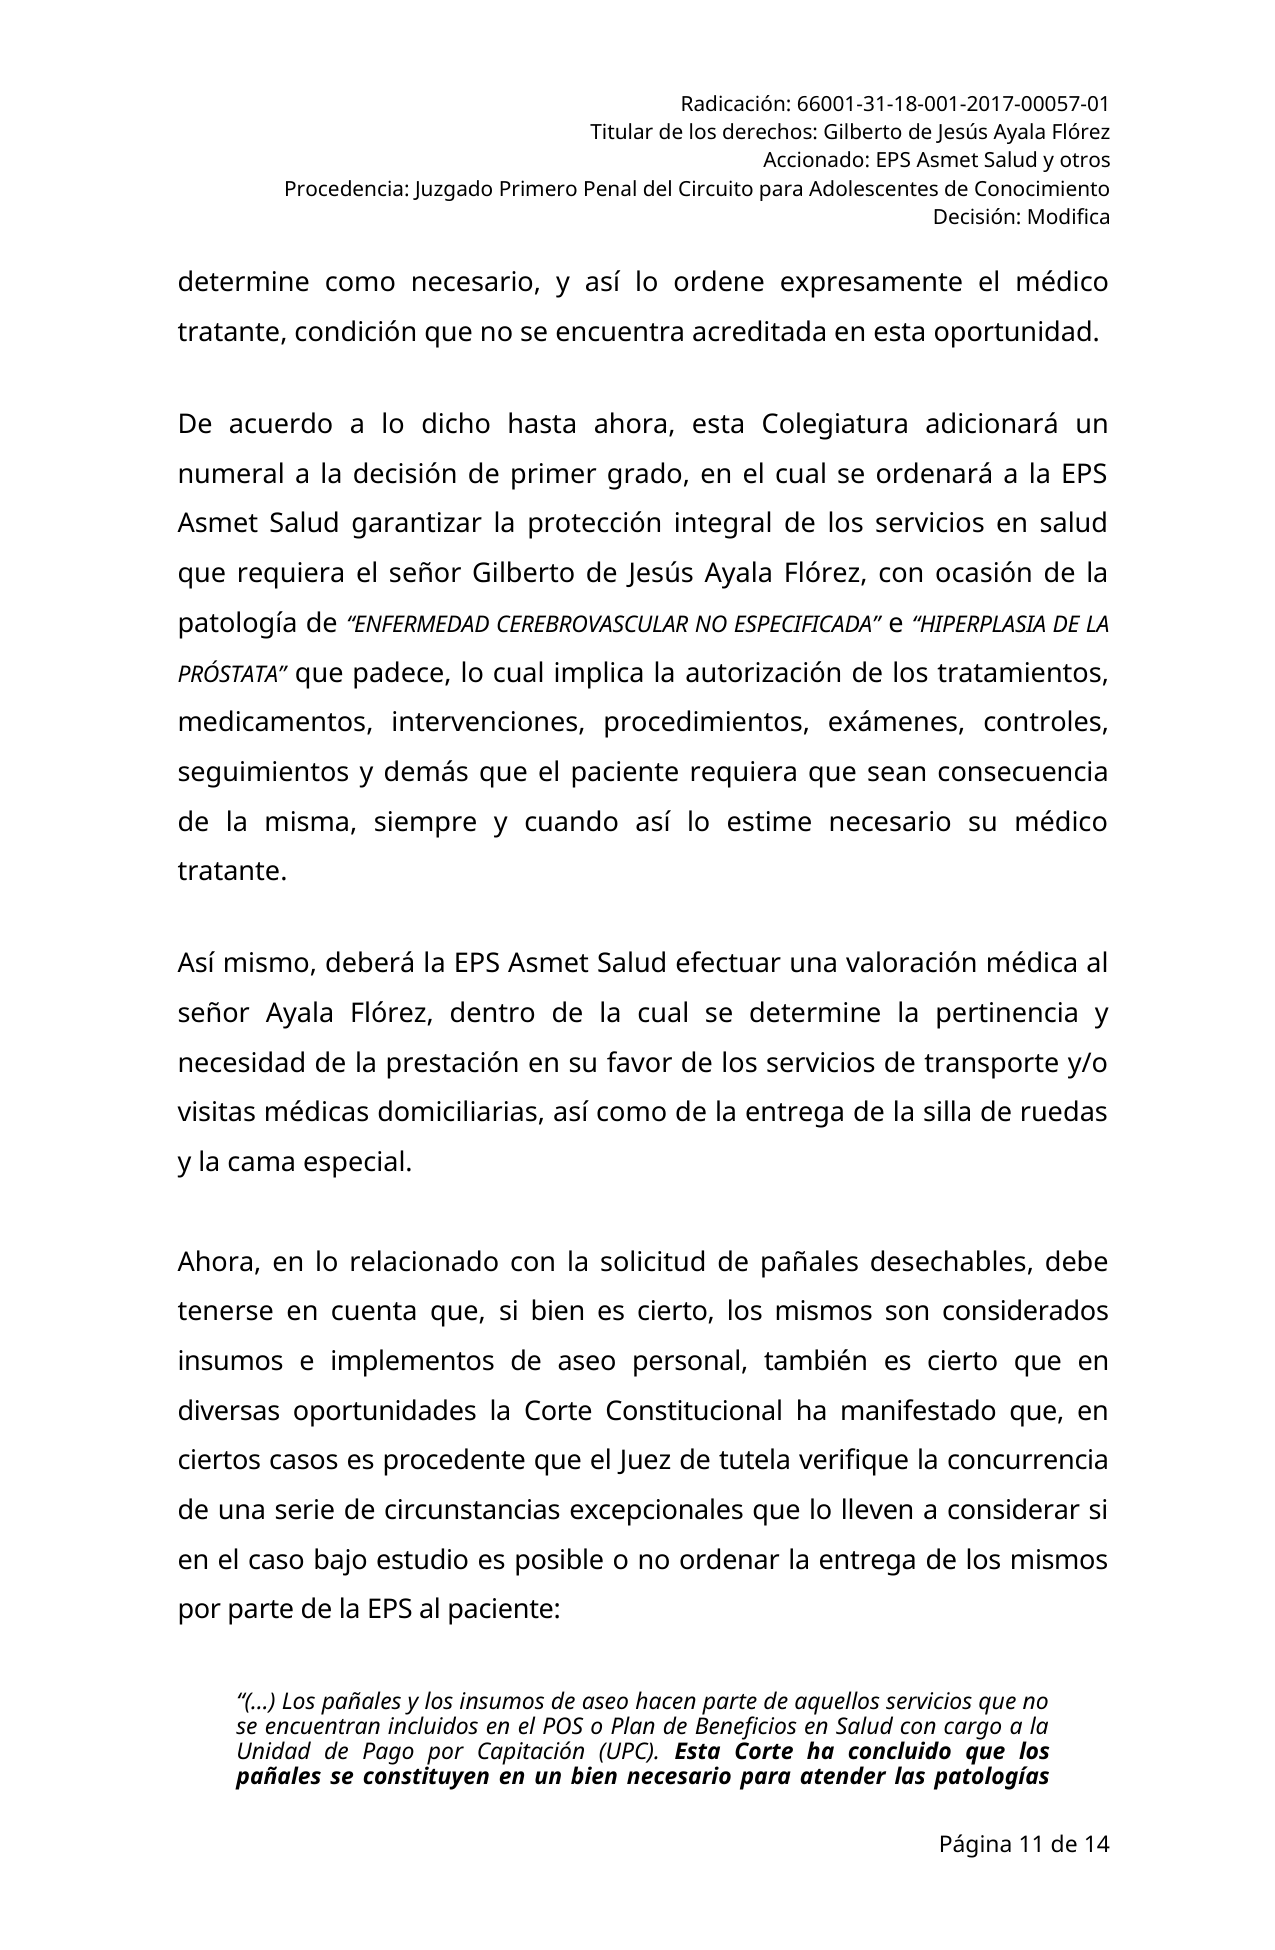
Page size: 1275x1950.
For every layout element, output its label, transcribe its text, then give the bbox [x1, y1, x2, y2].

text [177, 263, 1109, 349]
text De acuerdo a lo dicho hasta ahora, esta Colegiatura adicionará un numeral a la decisión de primer grado, en el cual se ordenará a la EPS Asmet Salud garantizar la protección integral de los servicios en salud que requiera el señor Gilberto de Jesús Ayala Flórez, con ocasión de la patología de “ENFERMEDAD CEREBROVASCULAR NO ESPECIFICADA” e “HIPERPLASIA DE LA PRÓSTATA” que padece, lo cual implica la autorización de los tratamientos, medicamentos, intervenciones, procedimientos, exámenes, controles, seguimientos y demás que el paciente requiera que sean consecuencia de la misma, siempre y cuando así lo estime necesario su médico tratante. [177, 404, 1109, 889]
text Ahora, en lo relacionado con la solicitud de pañales desechables, debe tenerse en cuenta que, si bien es cierto, los mismos son considerados insumos e implementos de aseo personal, también es cierto que en diversas oportunidades ha manifestado que, en ciertos casos es procedente que el Juez de tutela verifique la concurrencia de una serie de circunstancias excepcionales que lo lleven a considerar si en el caso bajo estudio es posible o no ordenar la entrega de los mismos por parte de al paciente: [177, 1242, 1109, 1627]
text Así mismo, deberá la EPS Asmet Salud efectuar una valoración médica al señor Ayala Flórez, dentro de la cual se determine la pertinencia y necesidad de la prestación en su favor de los servicios de transporte y/o visitas médicas domiciliarias, así como de la entrega de la silla de ruedas y la cama especial. [177, 944, 1109, 1179]
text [236, 1689, 1051, 1789]
